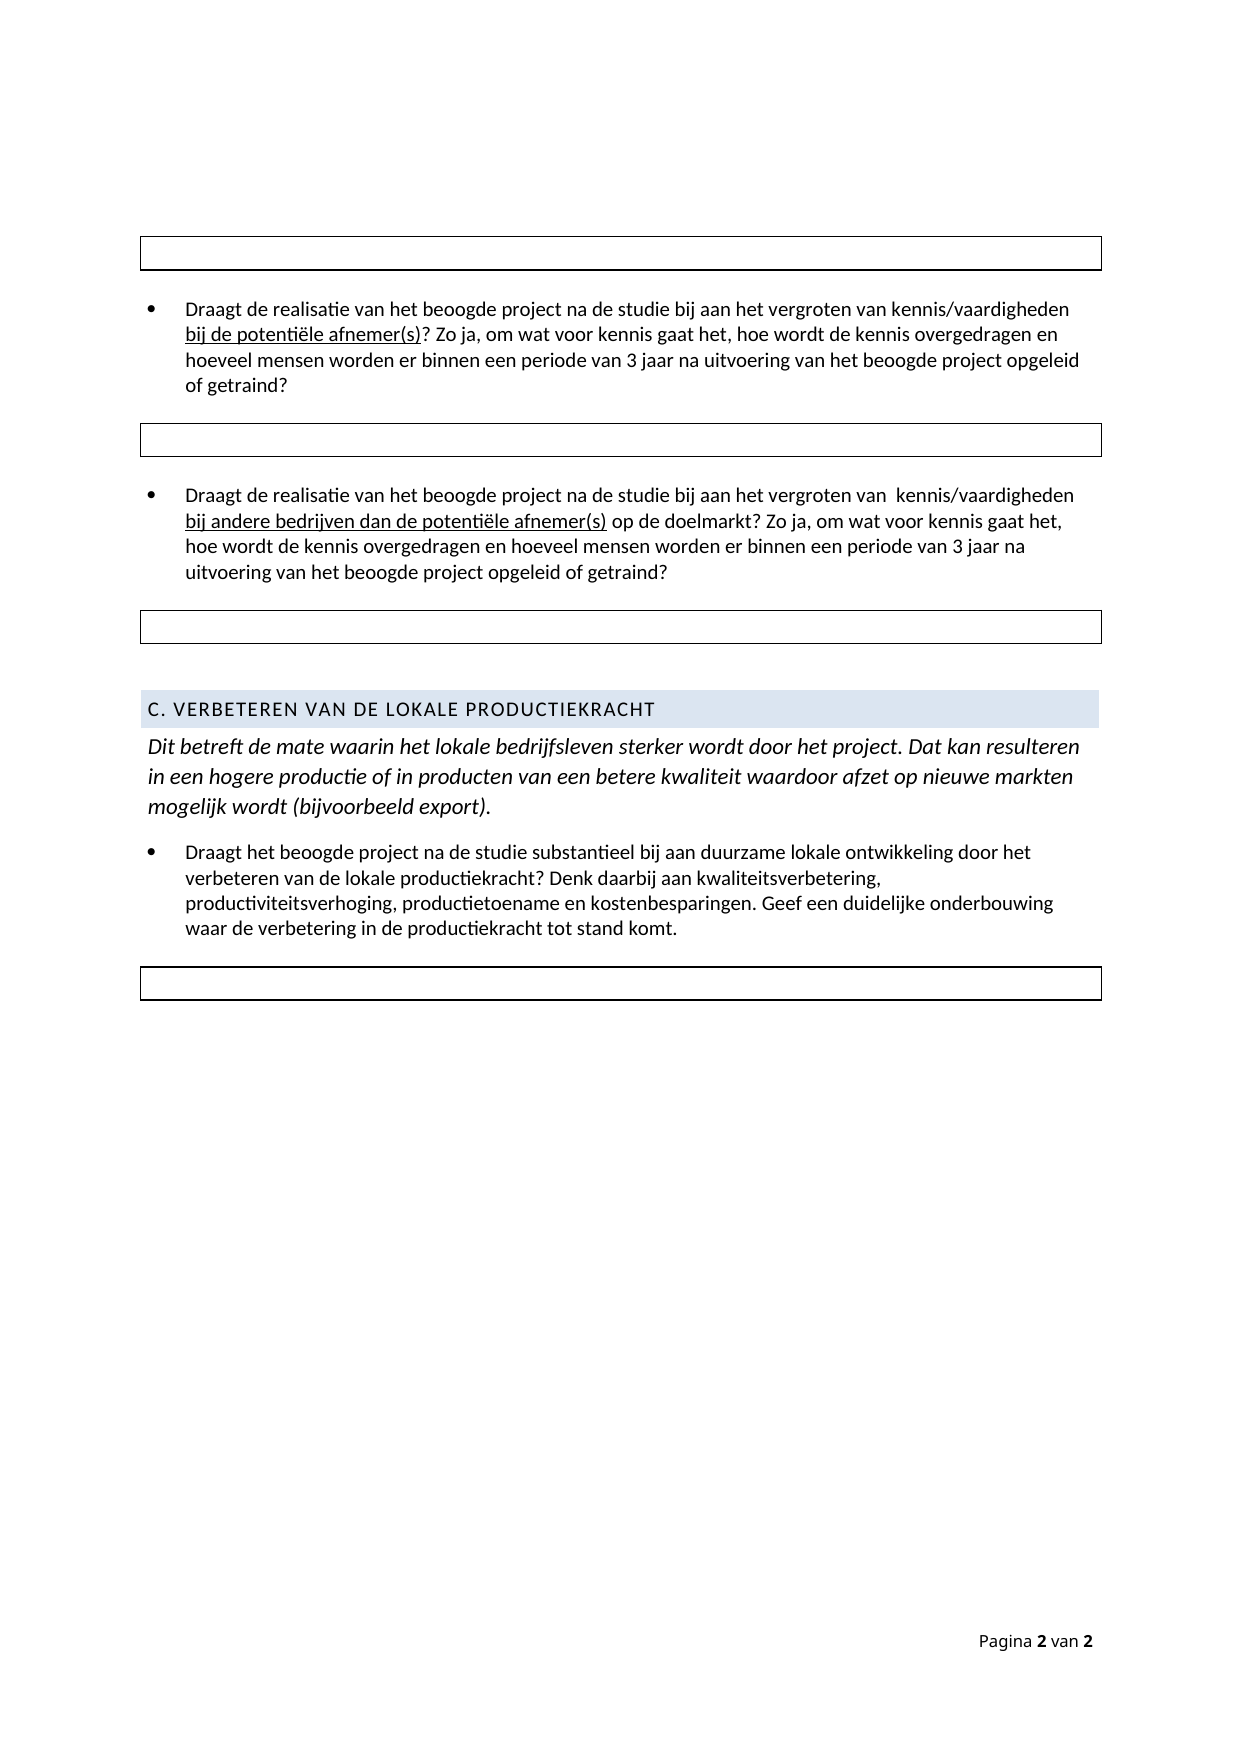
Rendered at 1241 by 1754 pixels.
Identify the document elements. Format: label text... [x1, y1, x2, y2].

list Draagt het beoogde project na de studie substantieel bij aan duurzame lokale ontwikkeling door het verbeteren van de lokale productiekracht? Denk daarbij aan kwaliteitsverbetering, productiviteitsverhoging, productietoename en kostenbesparingen. Geef een duidelijke onderbouwing waar de verbetering in de productiekracht tot stand komt. [148, 839, 1093, 941]
text Dit betreft de mate waarin het lokale bedrijfsleven sterker wordt door het project. Dat kan resulteren in een hogere productie of in producten van een betere kwaliteit waardoor afzet op nieuwe markten mogelijk wordt (bijvoorbeeld export). [148, 732, 1093, 820]
list Draagt de realisatie van het beoogde project na de studie bij aan het vergroten van kennis/vaardigheden bij de potentiële afnemer(s)? Zo ja, om wat voor kennis gaat het, hoe wordt de kennis overgedragen en hoeveel mensen worden er binnen een periode van 3 jaar na uitvoering van het beoogde project opgeleid of getraind? [148, 296, 1093, 398]
list Draagt de realisatie van het beoogde project na de studie bij aan het vergroten van kennis/vaardigheden bij andere bedrijven dan de potentiële afnemer(s) op de doelmarkt? Zo ja, om wat voor kennis gaat het, hoe wordt de kennis overgedragen en hoeveel mensen worden er binnen een periode van 3 jaar na uitvoering van het beoogde project opgeleid of getraind? [148, 483, 1093, 584]
text C. Verbeteren van de lokale productiekracht [148, 697, 1093, 722]
